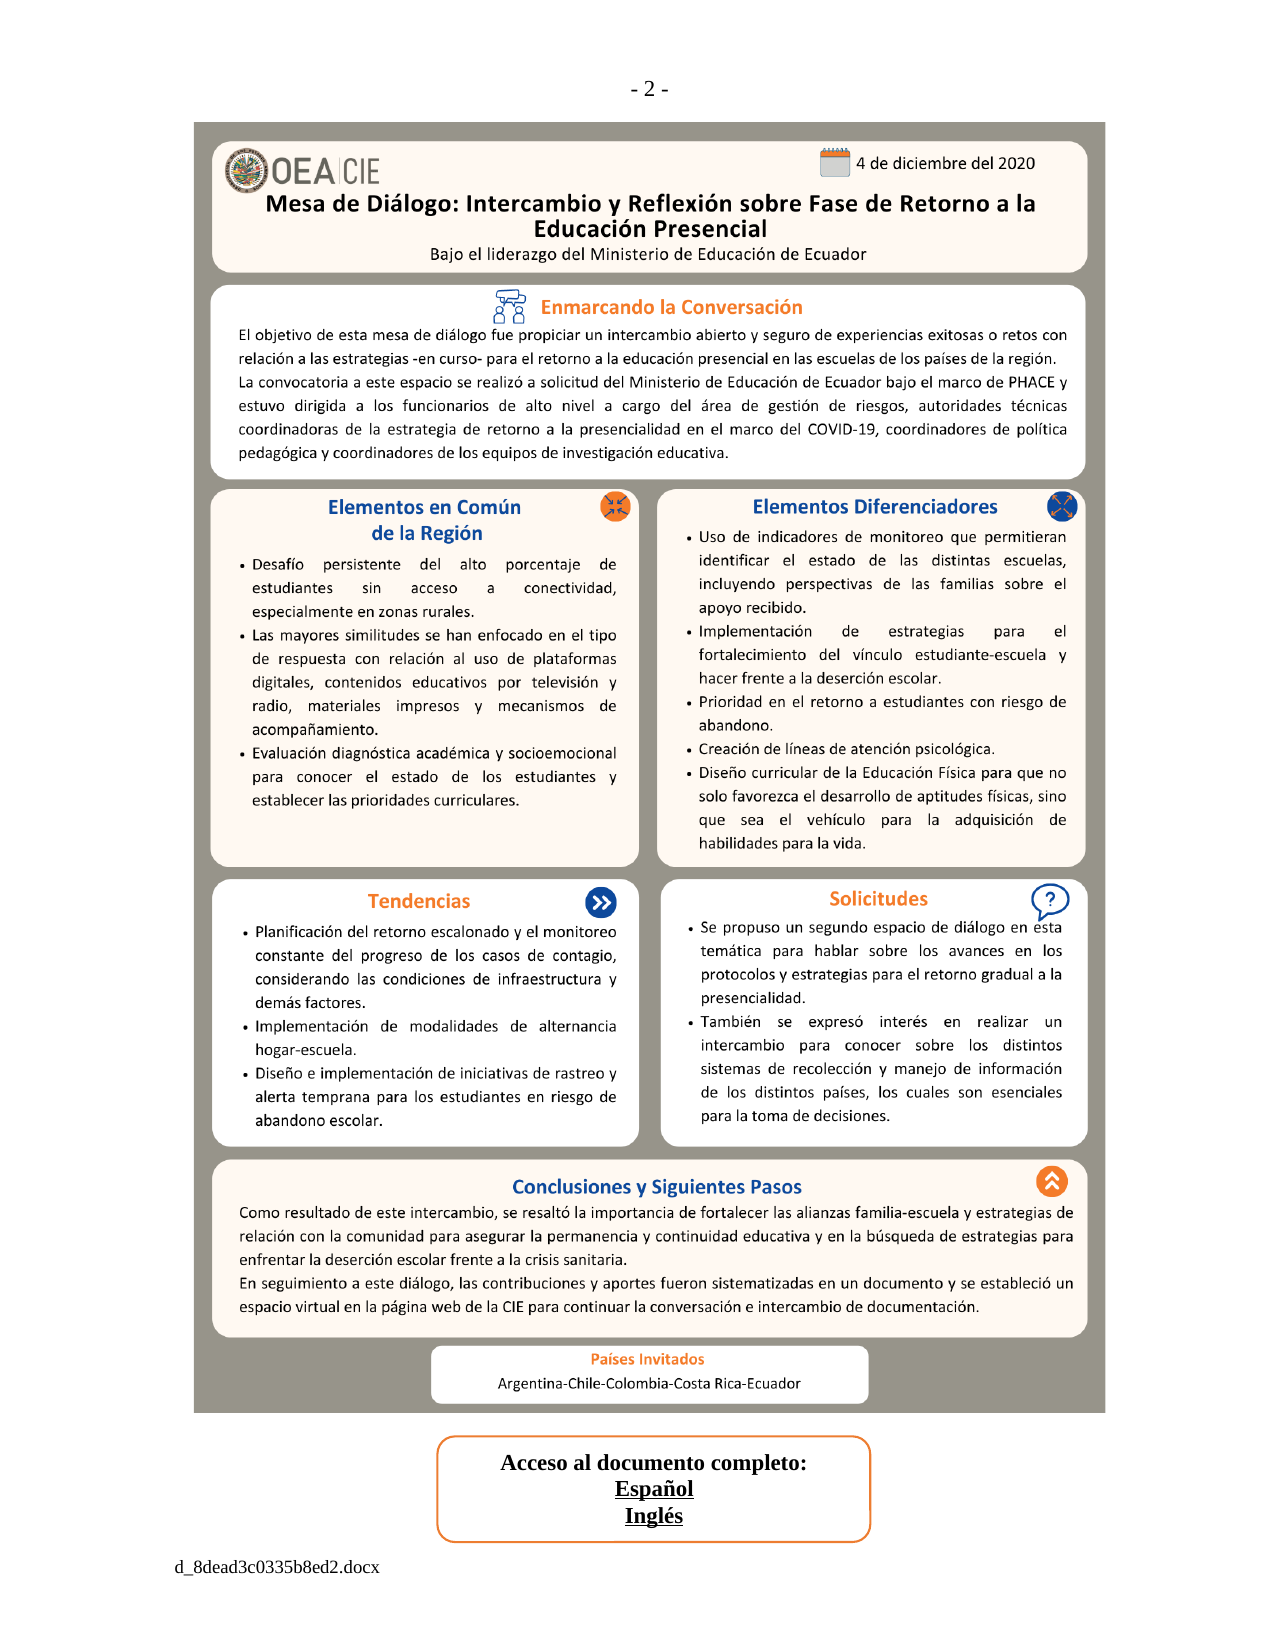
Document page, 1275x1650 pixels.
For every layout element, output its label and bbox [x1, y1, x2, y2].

picture [193, 122, 1106, 1413]
